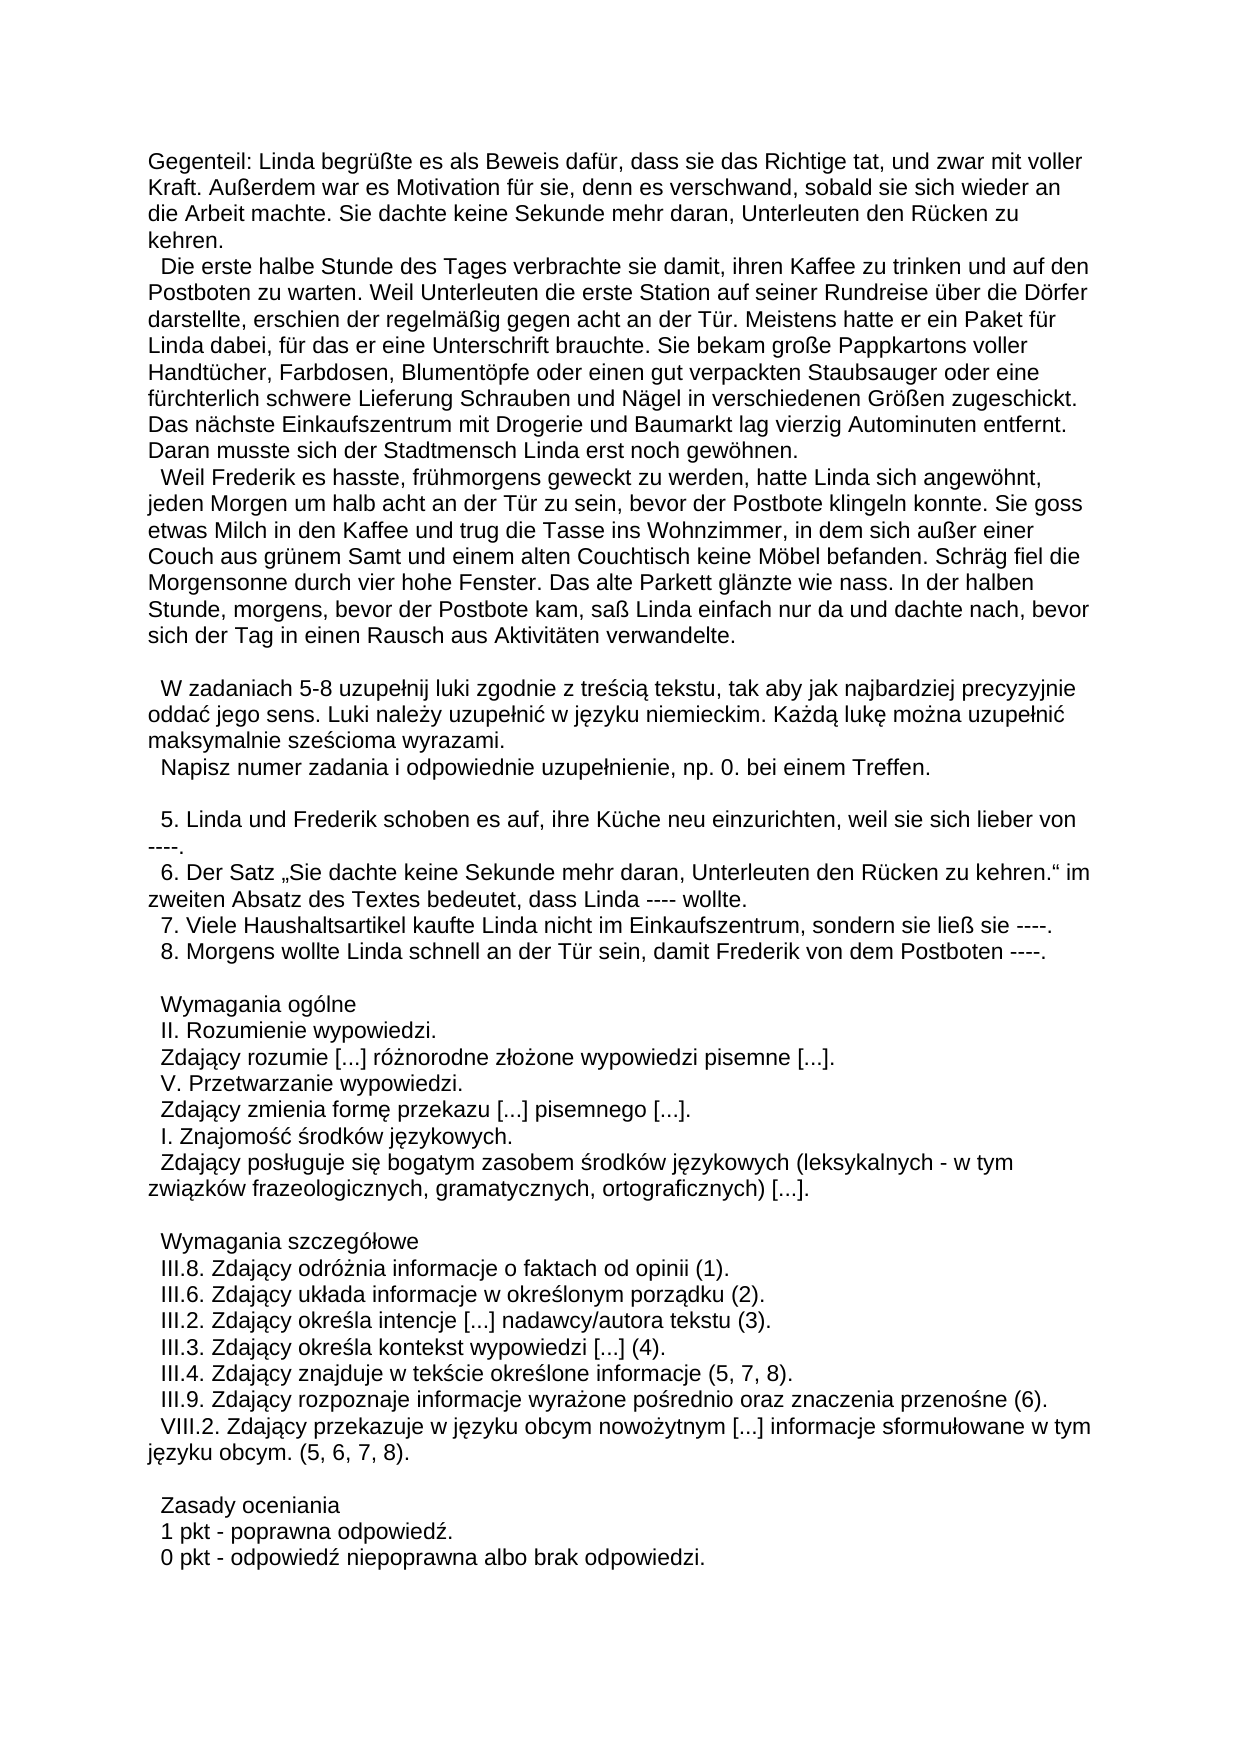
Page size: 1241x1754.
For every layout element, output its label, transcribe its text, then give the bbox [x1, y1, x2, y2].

text III.9. Zdający rozpoznaje informacje wyrażone pośrednio oraz znaczenia przenośne (6). [148, 1386, 1093, 1413]
text Wymagania szczegółowe [148, 1228, 1093, 1254]
text II. Rozumienie wypowiedzi. [148, 1017, 1093, 1044]
text Zdający posługuje się bogatym zasobem środków językowych (leksykalnych - w tym związków frazeologicznych, gramatycznych, ortograficznych) [...]. [148, 1149, 1093, 1202]
text 8. Morgens wollte Linda schnell an der Tür sein, damit Frederik von dem Postboten ----. [148, 938, 1093, 964]
text Weil Frederik es hasste, frühmorgens geweckt zu werden, hatte Linda sich angewöhnt, jeden Morgen um halb acht an der Tür zu sein, bevor der Postbote klingeln konnte. Sie goss etwas Milch in den Kaffee und trug die Tasse ins Wohnzimmer, in dem sich außer einer Couch aus grünem Samt und einem alten Couchtisch keine Möbel befanden. Schräg fiel die Morgensonne durch vier hohe Fenster. Das alte Parkett glänzte wie nass. In der halben Stunde, morgens, bevor der Postbote kam, saß Linda einfach nur da und dachte nach, bevor sich der Tag in einen Rausch aus Aktivitäten verwandelte. [148, 464, 1093, 648]
text III.6. Zdający układa informacje w określonym porządku (2). [148, 1281, 1093, 1307]
text Zdający rozumie [...] różnorodne złożone wypowiedzi pisemne [...]. [148, 1044, 1093, 1070]
text W zadaniach 5-8 uzupełnij luki zgodnie z treścią tekstu, tak aby jak najbardziej precyzyjnie oddać jego sens. Luki należy uzupełnić w języku niemieckim. Każdą lukę można uzupełnić maksymalnie sześcioma wyrazami. [148, 675, 1093, 754]
text 6. Der Satz „Sie dachte keine Sekunde mehr daran, Unterleuten den Rücken zu kehren.“ im zweiten Absatz des Textes bedeutet, dass Linda ---- wollte. [148, 859, 1093, 912]
text III.8. Zdający odróżnia informacje o faktach od opinii (1). [148, 1254, 1093, 1281]
text VIII.2. Zdający przekazuje w języku obcym nowożytnym [...] informacje sformułowane w tym języku obcym. (5, 6, 7, 8). [148, 1413, 1093, 1465]
text Wymagania ogólne [148, 991, 1093, 1017]
text 5. Linda und Frederik schoben es auf, ihre Küche neu einzurichten, weil sie sich lieber von ----. [148, 806, 1093, 859]
text Zasady oceniania [148, 1492, 1093, 1518]
text 0 pkt ‎-‎ odpowiedź niepoprawna albo brak odpowiedzi. [148, 1544, 1093, 1571]
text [148, 148, 1093, 253]
text V. Przetwarzanie wypowiedzi. [148, 1070, 1093, 1096]
text Napisz numer zadania i odpowiednie uzupełnienie, np. 0. bei einem Treffen. [148, 754, 1093, 780]
text III.4. Zdający znajduje w tekście określone informacje (5, 7, 8). [148, 1360, 1093, 1386]
text III.2. Zdający określa intencje [...] nadawcy/autora tekstu (3). [148, 1307, 1093, 1333]
text 1 pkt ‎-‎ poprawna odpowiedź. [148, 1518, 1093, 1544]
text 7. Viele Haushaltsartikel kaufte Linda nicht im Einkaufszentrum, sondern sie ließ sie ----. [148, 912, 1093, 938]
text I. Znajomość środków językowych. [148, 1123, 1093, 1149]
text Zdający zmienia formę przekazu [...] pisemnego [...]. [148, 1096, 1093, 1123]
text III.3. Zdający określa kontekst wypowiedzi [...] (4). [148, 1333, 1093, 1360]
text Die erste halbe Stunde des Tages verbrachte sie damit, ihren Kaffee zu trinken und auf den Postboten zu warten. Weil Unterleuten die erste Station auf seiner Rundreise über die Dörfer darstellte, erschien der regelmäßig gegen acht an der Tür. Meistens hatte er ein Paket für Linda dabei, für das er eine Unterschrift brauchte. Sie bekam große Pappkartons voller Handtücher, Farbdosen, Blumentöpfe oder einen gut verpackten Staubsauger oder eine fürchterlich schwere Lieferung Schrauben und Nägel in verschiedenen Größen zugeschickt. Das nächste Einkaufszentrum mit Drogerie und Baumarkt lag vierzig Autominuten entfernt. Daran musste sich der Stadtmensch Linda erst noch gewöhnen. [148, 253, 1093, 464]
